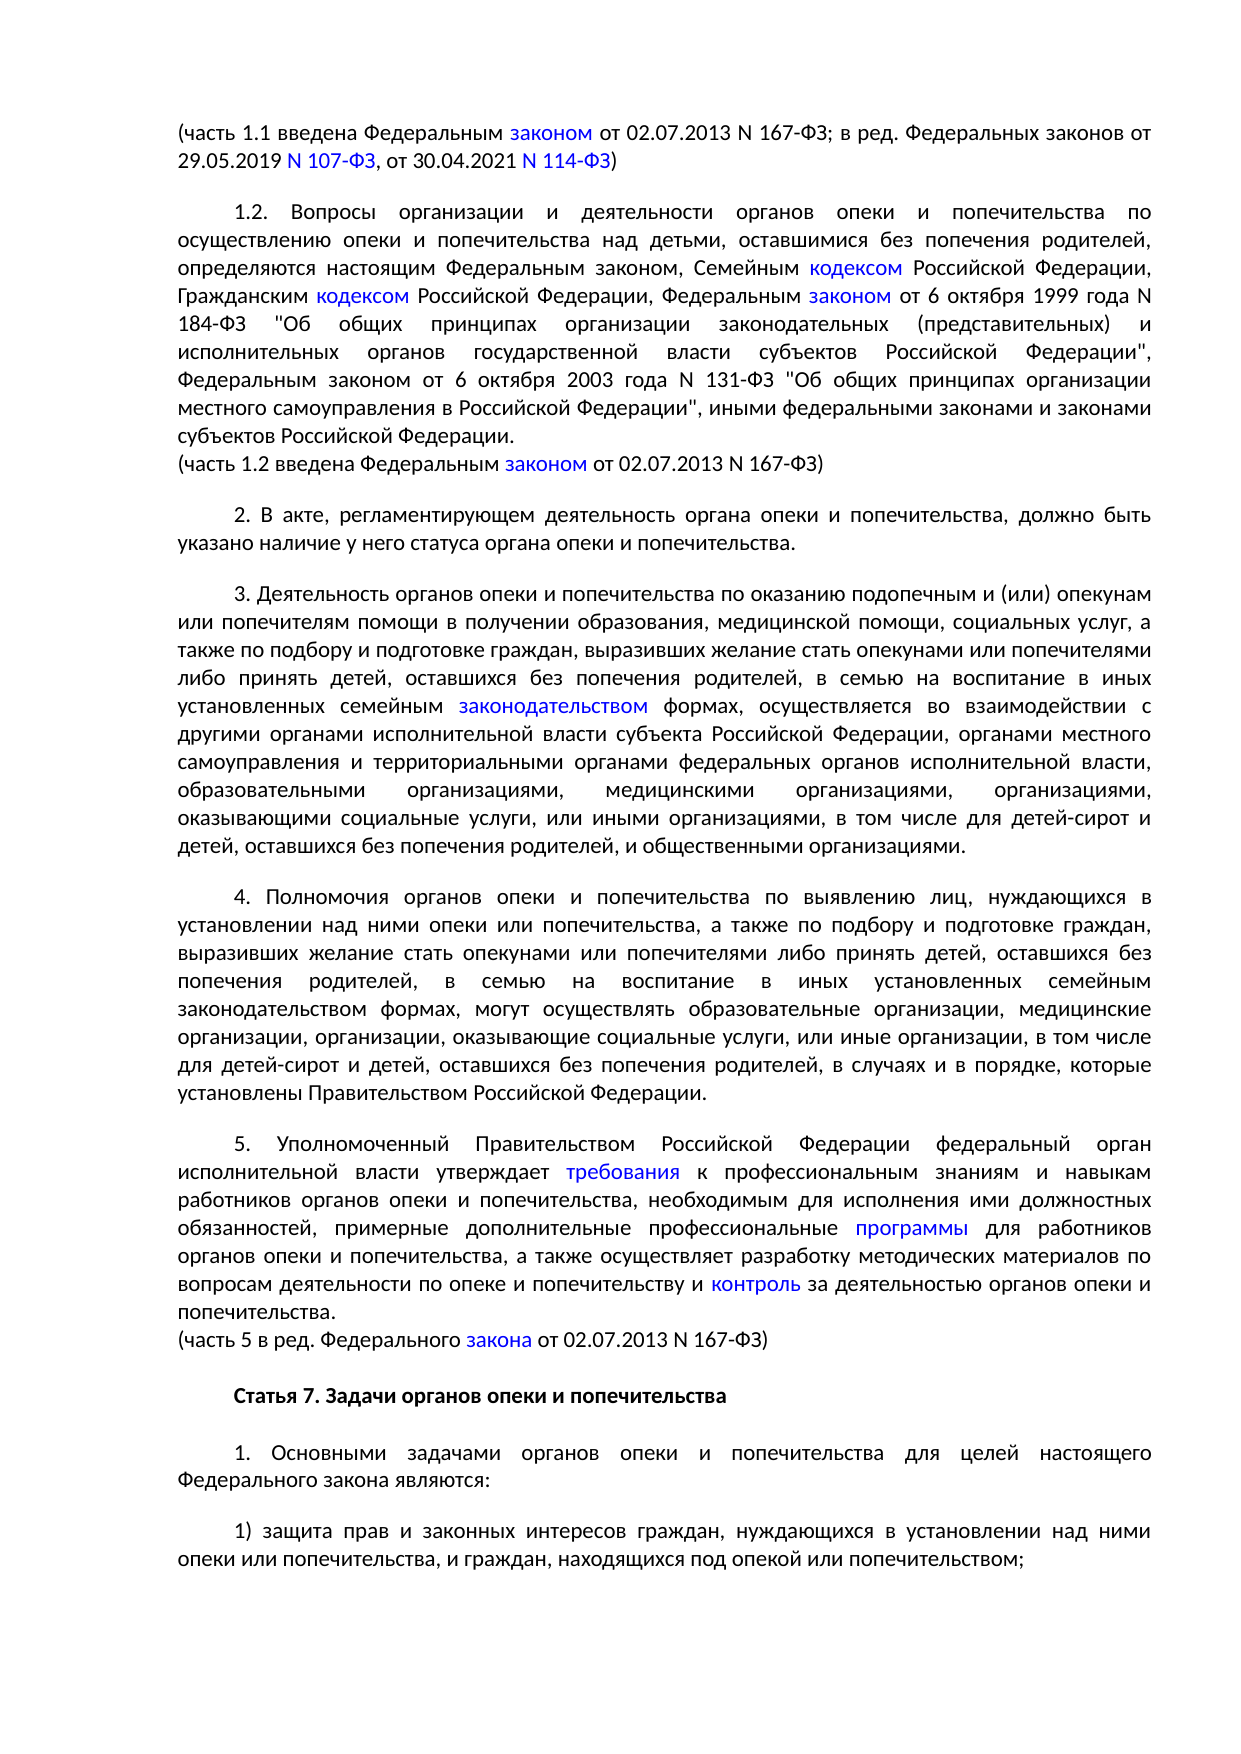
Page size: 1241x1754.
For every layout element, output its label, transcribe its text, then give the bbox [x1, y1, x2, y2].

text (часть 1.1 введена Федеральным законом от 02.07.2013 N 167-ФЗ; в ред. Федеральных законов от 29.05.2019 N 107-ФЗ, от 30.04.2021 N 114-ФЗ) [177, 118, 1152, 174]
text 1) защита прав и законных интересов граждан, нуждающихся в установлении над ними опеки или попечительства, и граждан, находящихся под опекой или попечительством; [177, 1517, 1152, 1573]
text (часть 5 в ред. Федерального закона от 02.07.2013 N 167-ФЗ) [177, 1326, 1152, 1353]
text 1.2. Вопросы организации и деятельности органов опеки и попечительства по осуществлению опеки и попечительства над детьми, оставшимися без попечения родителей, определяются настоящим Федеральным законом, Семейным кодексом Российской Федерации, Гражданским кодексом Российской Федерации, Федеральным законом от 6 октября 1999 года N 184-ФЗ "Об общих принципах организации законодательных (представительных) и исполнительных органов государственной власти субъектов Российской Федерации", Федеральным законом от 6 октября 2003 года N 131-ФЗ "Об общих принципах организации местного самоуправления в Российской Федерации", иными федеральными законами и законами субъектов Российской Федерации. [177, 197, 1152, 449]
text 5. Уполномоченный Правительством Российской Федерации федеральный орган исполнительной власти утверждает требования к профессиональным знаниям и навыкам работников органов опеки и попечительства, необходимым для исполнения ими должностных обязанностей, примерные дополнительные профессиональные программы для работников органов опеки и попечительства, а также осуществляет разработку методических материалов по вопросам деятельности по опеке и попечительству и контроль за деятельностью органов опеки и попечительства. [177, 1129, 1152, 1326]
text 4. Полномочия органов опеки и попечительства по выявлению лиц, нуждающихся в установлении над ними опеки или попечительства, а также по подбору и подготовке граждан, выразивших желание стать опекунами или попечителями либо принять детей, оставшихся без попечения родителей, в семью на воспитание в иных установленных семейным законодательством формах, могут осуществлять образовательные организации, медицинские организации, организации, оказывающие социальные услуги, или иные организации, в том числе для детей-сирот и детей, оставшихся без попечения родителей, в случаях и в порядке, которые установлены Правительством Российской Федерации. [177, 882, 1152, 1106]
text 2. В акте, регламентирующем деятельность органа опеки и попечительства, должно быть указано наличие у него статуса органа опеки и попечительства. [177, 500, 1152, 556]
text (часть 1.2 введена Федеральным законом от 02.07.2013 N 167-ФЗ) [177, 449, 1152, 477]
text 3. Деятельность органов опеки и попечительства по оказанию подопечным и (или) опекунам или попечителям помощи в получении образования, медицинской помощи, социальных услуг, а также по подбору и подготовке граждан, выразивших желание стать опекунами или попечителями либо принять детей, оставшихся без попечения родителей, в семью на воспитание в иных установленных семейным законодательством формах, осуществляется во взаимодействии с другими органами исполнительной власти субъекта Российской Федерации, органами местного самоуправления и территориальными органами федеральных органов исполнительной власти, образовательными организациями, медицинскими организациями, организациями, оказывающими социальные услуги, или иными организациями, в том числе для детей-сирот и детей, оставшихся без попечения родителей, и общественными организациями. [177, 579, 1152, 859]
text 1. Основными задачами органов опеки и попечительства для целей настоящего Федерального закона являются: [177, 1438, 1152, 1494]
title Статья 7. Задачи органов опеки и попечительства [177, 1382, 1152, 1409]
